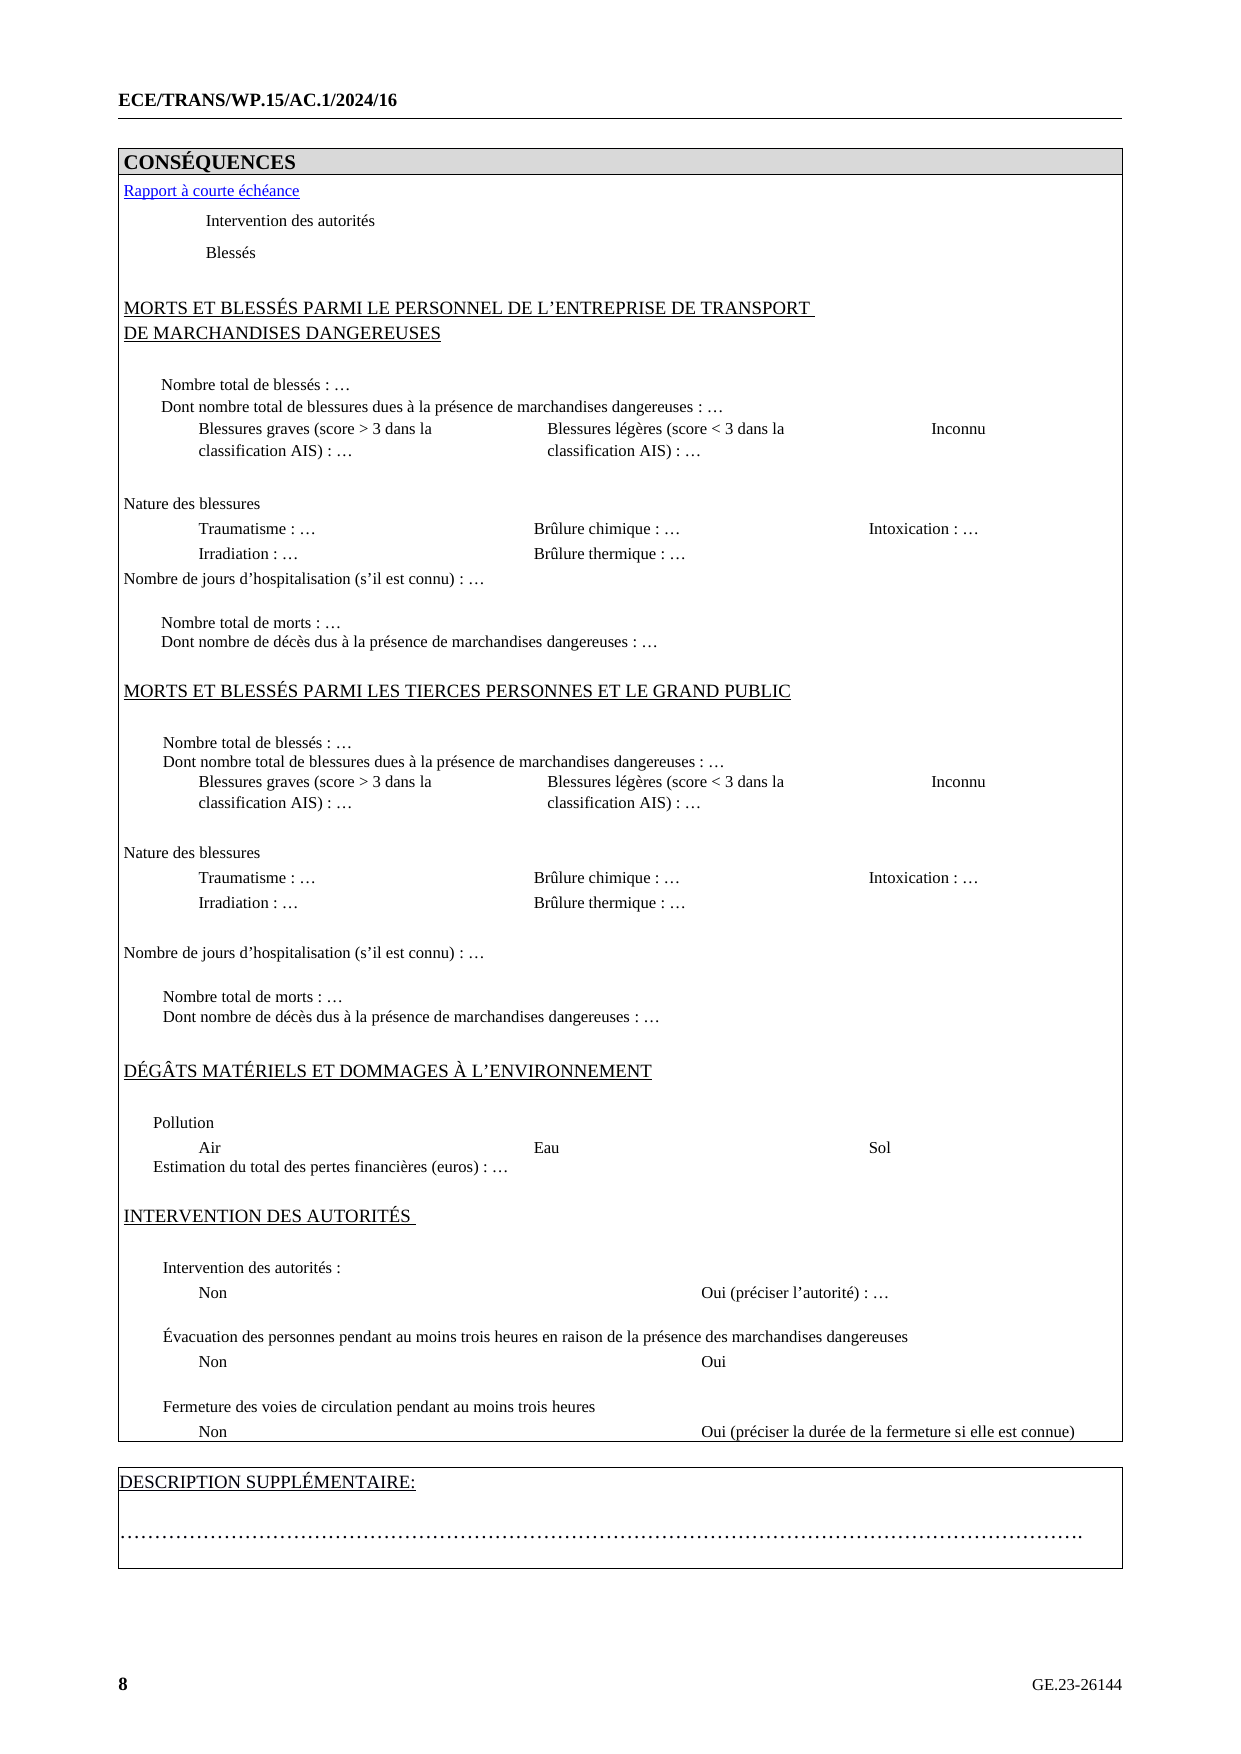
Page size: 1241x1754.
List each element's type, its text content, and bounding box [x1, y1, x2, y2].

table_cell Rapport à courte échéance MORTS ET BLESSÉS PARMI LE PERSONNEL DE L’ENTREPRISE DE TRANSPORT DE MARCHANDISES DANGEREUSES  Nombre total de blessés : …  Dont nombre total de blessures dues à la présence de marchandises dangereuses : … Nature des blessures Nombre de jours d’hospitalisation (s’il est connu) : …  Nombre total de morts : …  Dont nombre de décès dus à la présence de marchandises dangereuses : … MORTS ET BLESSÉS PARMI LES TIERCES PERSONNES ET LE GRAND PUBLIC  Nombre total de blessés : …  Dont nombre total de blessures dues à la présence de marchandises dangereuses : … Nature des blessures Nombre de jours d’hospitalisation (s’il est connu) : …  Nombre total de morts : …  Dont nombre de décès dus à la présence de marchandises dangereuses : … DÉGÂTS MATÉRIELS ET DOMMAGES À L’ENVIRONNEMENT  Pollution  Estimation du total des pertes financières (euros) : … INTERVENTION DES AUTORITÉS  Intervention des autorités :  Évacuation des personnes pendant au moins trois heures en raison de la présence des marchandises dangereuses  Fermeture des voies de circulation pendant au moins trois heures [119, 175, 1122, 1441]
table_header CONSÉQUENCES [119, 149, 1122, 174]
table_header DESCRIPTION SUPPLÉMENTAIRE: …………………………………………………………………………………………………………………………. [119, 1468, 1122, 1568]
